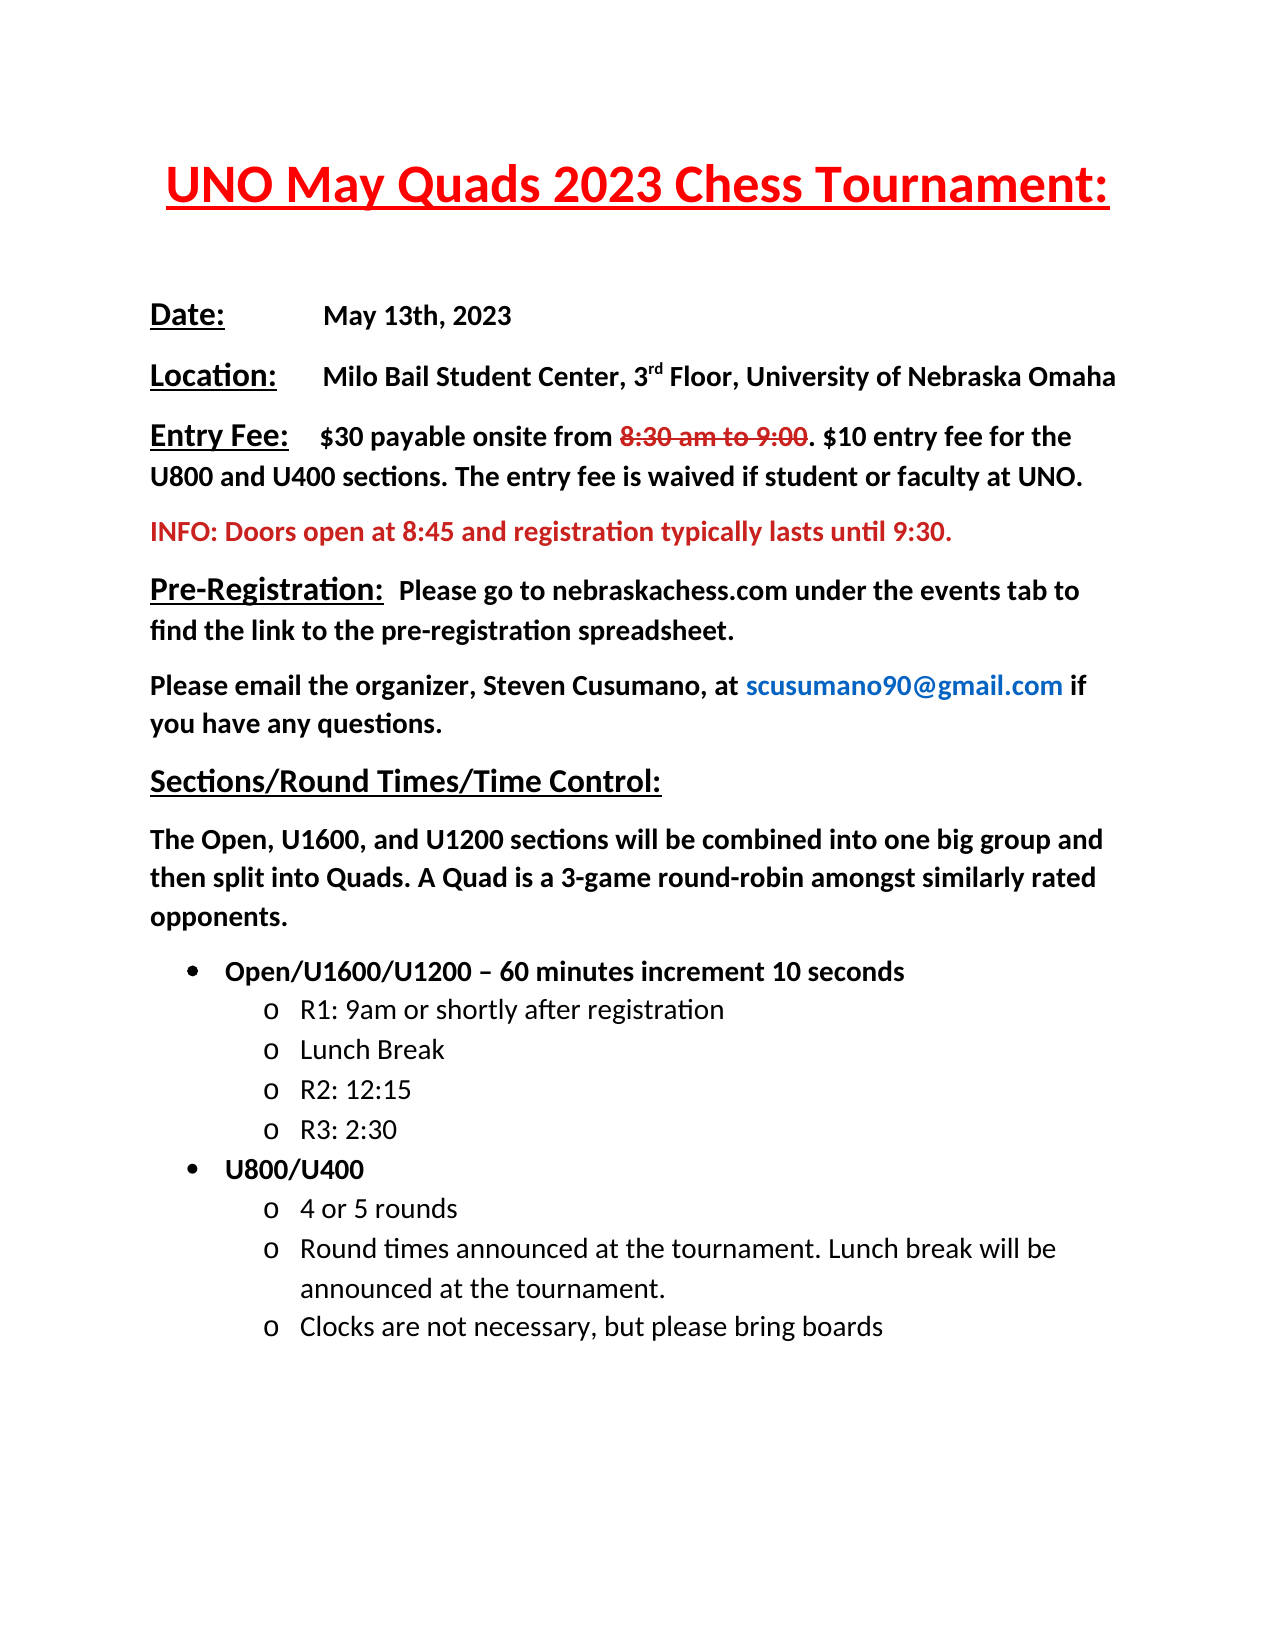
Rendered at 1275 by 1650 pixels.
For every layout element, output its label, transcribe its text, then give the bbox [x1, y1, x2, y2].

text INFO: Doors open at 8:45 and registration typically lasts until 9:30. [150, 513, 1125, 549]
list Open/U1600/U1200 – 60 minutes increment 10 seconds [187, 953, 1125, 988]
text UNO May Quads 2023 Chess Tournament: [150, 150, 1125, 216]
text Entry Fee: $30 payable onsite from 8:30 am to 9:00. $10 entry fee for the U800 and U400 sections. The entry fee is waived if student or faculty at UNO. [150, 414, 1125, 493]
text The Open, U1600, and U1200 sections will be combined into one big group and then split into Quads. A Quad is a 3-game round-robin amongst similarly rated opponents. [150, 821, 1125, 933]
list R3: 2:30 [262, 1111, 1125, 1148]
text Sections/Round Times/Time Control: [150, 760, 1125, 801]
list Lunch Break [262, 1031, 1125, 1068]
list Round times announced at the tournament. Lunch break will be announced at the tournament. [262, 1230, 1125, 1305]
text Pre-Registration: Please go to nebraskachess.com under the events tab to find the link to the pre-registration spreadsheet. [150, 568, 1125, 647]
text Please email the organizer, Steven Cusumano, at scusumano90@gmail.com if you have any questions. [150, 667, 1125, 741]
list Clocks are not necessary, but please bring boards [262, 1308, 1125, 1345]
list R2: 12:15 [262, 1071, 1125, 1108]
list 4 or 5 rounds [262, 1190, 1125, 1227]
list R1: 9am or shortly after registration [262, 991, 1125, 1028]
list U800/U400 [187, 1151, 1125, 1187]
text Date: May 13th, 2023 [150, 293, 1125, 334]
text Location: Milo Bail Student Center, 3rd Floor, University of Nebraska Omaha [150, 354, 1125, 394]
